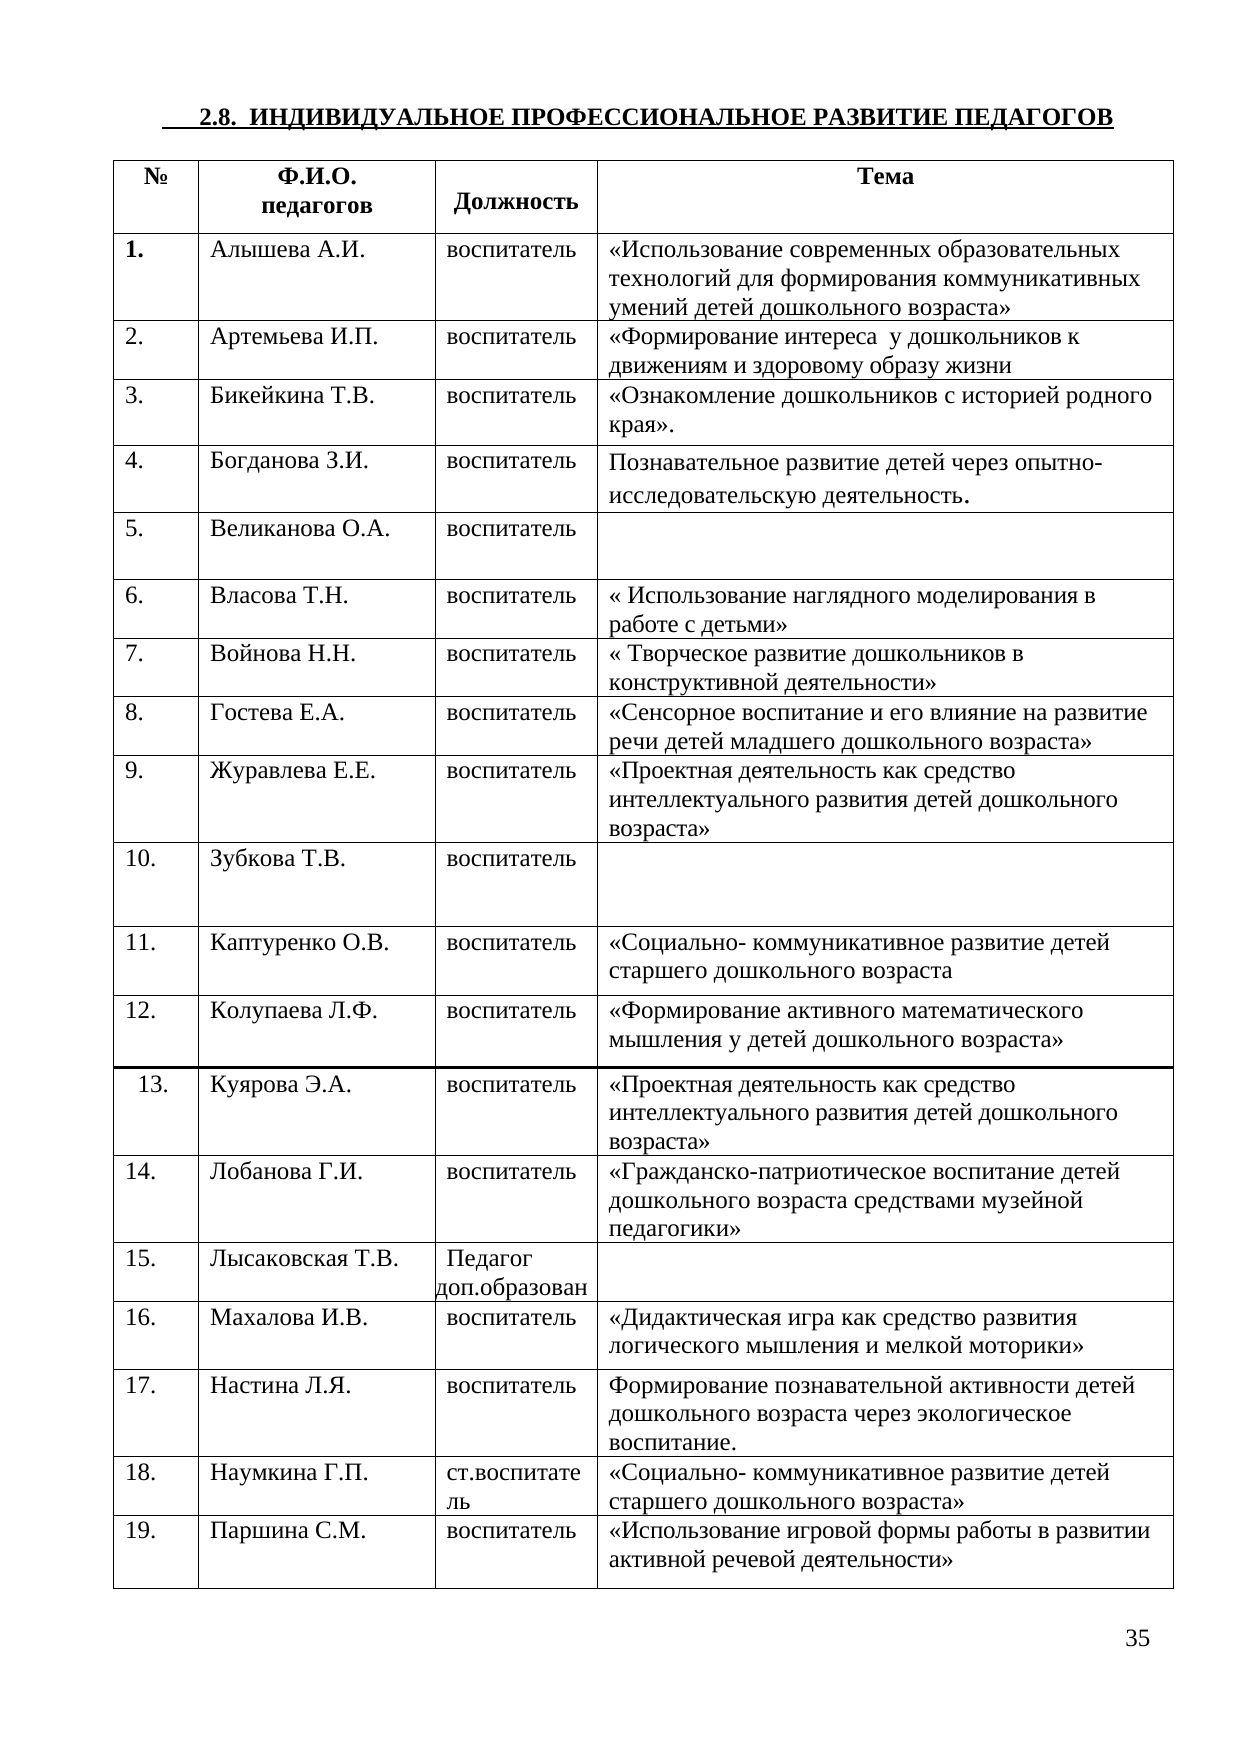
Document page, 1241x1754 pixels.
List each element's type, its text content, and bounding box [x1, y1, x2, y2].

table_cell [114, 1457, 198, 1514]
table_cell Лобанова Г.И. [199, 1156, 435, 1242]
list 2.8. ИНДИВИДУАЛЬНОЕ ПРОФЕССИОНАЛЬНОЕ РАЗВИТИЕ ПЕДАГОГОВ [125, 102, 1150, 131]
table_cell Настина Л.Я. [199, 1370, 435, 1456]
table_cell «Проектная деятельность как средство интеллектуального развития детей дошкольного возраста» [598, 756, 1173, 842]
table_cell [598, 513, 1173, 579]
table_cell «Проектная деятельность как средство интеллектуального развития детей дошкольного возраста» [598, 1069, 1173, 1155]
table_cell [114, 380, 198, 444]
table_cell ст.воспитатель [436, 1457, 597, 1514]
table_cell «Формирование интереса у дошкольников к движениям и здоровому образу жизни [598, 321, 1173, 379]
table_cell [114, 446, 198, 512]
table_cell Войнова Н.Н. [199, 639, 435, 696]
table_cell воспитатель [436, 1516, 597, 1588]
table_cell Власова Т.Н. [199, 580, 435, 637]
table_cell воспитатель [436, 1302, 597, 1369]
table_cell воспитатель [436, 996, 597, 1066]
table_cell Познавательное развитие детей через опытно-исследовательскую деятельность. [598, 446, 1173, 512]
table_header Тема [598, 161, 1173, 233]
table_cell [114, 843, 198, 926]
table_cell воспитатель [436, 446, 597, 512]
table_cell «Социально- коммуникативное развитие детей старшего дошкольного возраста [598, 927, 1173, 994]
table_cell Великанова О.А. [199, 513, 435, 579]
table_cell воспитатель [436, 1069, 597, 1155]
table_cell [114, 234, 198, 320]
table_cell [114, 513, 198, 579]
table_cell воспитатель [436, 580, 597, 637]
table_cell [114, 756, 198, 842]
table_cell [114, 1516, 198, 1588]
table_header № [114, 161, 198, 233]
table_header Ф.И.О. педагогов [199, 161, 435, 233]
table_cell [114, 697, 198, 754]
table_cell Гостева Е.А. [199, 697, 435, 754]
table_cell [114, 1156, 198, 1242]
table_cell [114, 1302, 198, 1369]
table_cell Алышева А.И. [199, 234, 435, 320]
table_cell воспитатель [436, 234, 597, 320]
table_cell Махалова И.В. [199, 1302, 435, 1369]
table_cell Богданова З.И. [199, 446, 435, 512]
table_cell «Сенсорное воспитание и его влияние на развитие речи детей младшего дошкольного возраста» [598, 697, 1173, 754]
table_cell Паршина С.М. [199, 1516, 435, 1588]
table_cell «Формирование активного математического мышления у детей дошкольного возраста» [598, 996, 1173, 1066]
table_cell [114, 580, 198, 637]
table_cell воспитатель [436, 513, 597, 579]
table_cell «Гражданско-патриотическое воспитание детей дошкольного возраста средствами музейной педагогики» [598, 1156, 1173, 1242]
table_cell [598, 843, 1173, 926]
table_cell Куярова Э.А. [199, 1069, 435, 1155]
table_cell [114, 927, 198, 994]
table_cell Зубкова Т.В. [199, 843, 435, 926]
table_cell [114, 1370, 198, 1456]
table_cell « Творческое развитие дошкольников в конструктивной деятельности» [598, 639, 1173, 696]
table_cell Колупаева Л.Ф. [199, 996, 435, 1066]
table_cell [114, 1243, 198, 1301]
table_cell воспитатель [436, 321, 597, 379]
table_header Должность [436, 161, 597, 233]
table_cell Журавлева Е.Е. [199, 756, 435, 842]
table_cell воспитатель [436, 639, 597, 696]
table_cell воспитатель [436, 1156, 597, 1242]
table_cell Лысаковская Т.В. [199, 1243, 435, 1301]
table_cell воспитатель [436, 927, 597, 994]
table_cell воспитатель [436, 1370, 597, 1456]
table_cell «Дидактическая игра как средство развития логического мышления и мелкой моторики» [598, 1302, 1173, 1369]
table_cell Артемьева И.П. [199, 321, 435, 379]
table_cell воспитатель [436, 697, 597, 754]
table_cell Наумкина Г.П. [199, 1457, 435, 1514]
table_cell [114, 1069, 198, 1155]
table_cell «Использование современных образовательных технологий для формирования коммуникативных умений детей дошкольного возраста» [598, 234, 1173, 320]
table_cell воспитатель [436, 843, 597, 926]
table_cell [114, 321, 198, 379]
table_cell [114, 639, 198, 696]
table_cell воспитатель [436, 756, 597, 842]
table_cell [598, 1243, 1173, 1301]
table_cell «Ознакомление дошкольников с историей родного края». [598, 380, 1173, 444]
table_cell «Социально- коммуникативное развитие детей старшего дошкольного возраста» [598, 1457, 1173, 1514]
table_cell « Использование наглядного моделирования в работе с детьми» [598, 580, 1173, 637]
table_cell Бикейкина Т.В. [199, 380, 435, 444]
table_cell Педагог доп.образован [436, 1243, 597, 1301]
table_cell воспитатель [436, 380, 597, 444]
table_cell [114, 996, 198, 1066]
table_cell Каптуренко О.В. [199, 927, 435, 994]
table_cell «Использование игровой формы работы в развитии активной речевой деятельности» [598, 1516, 1173, 1588]
table_cell Формирование познавательной активности детей дошкольного возраста через экологическое воспитание. [598, 1370, 1173, 1456]
